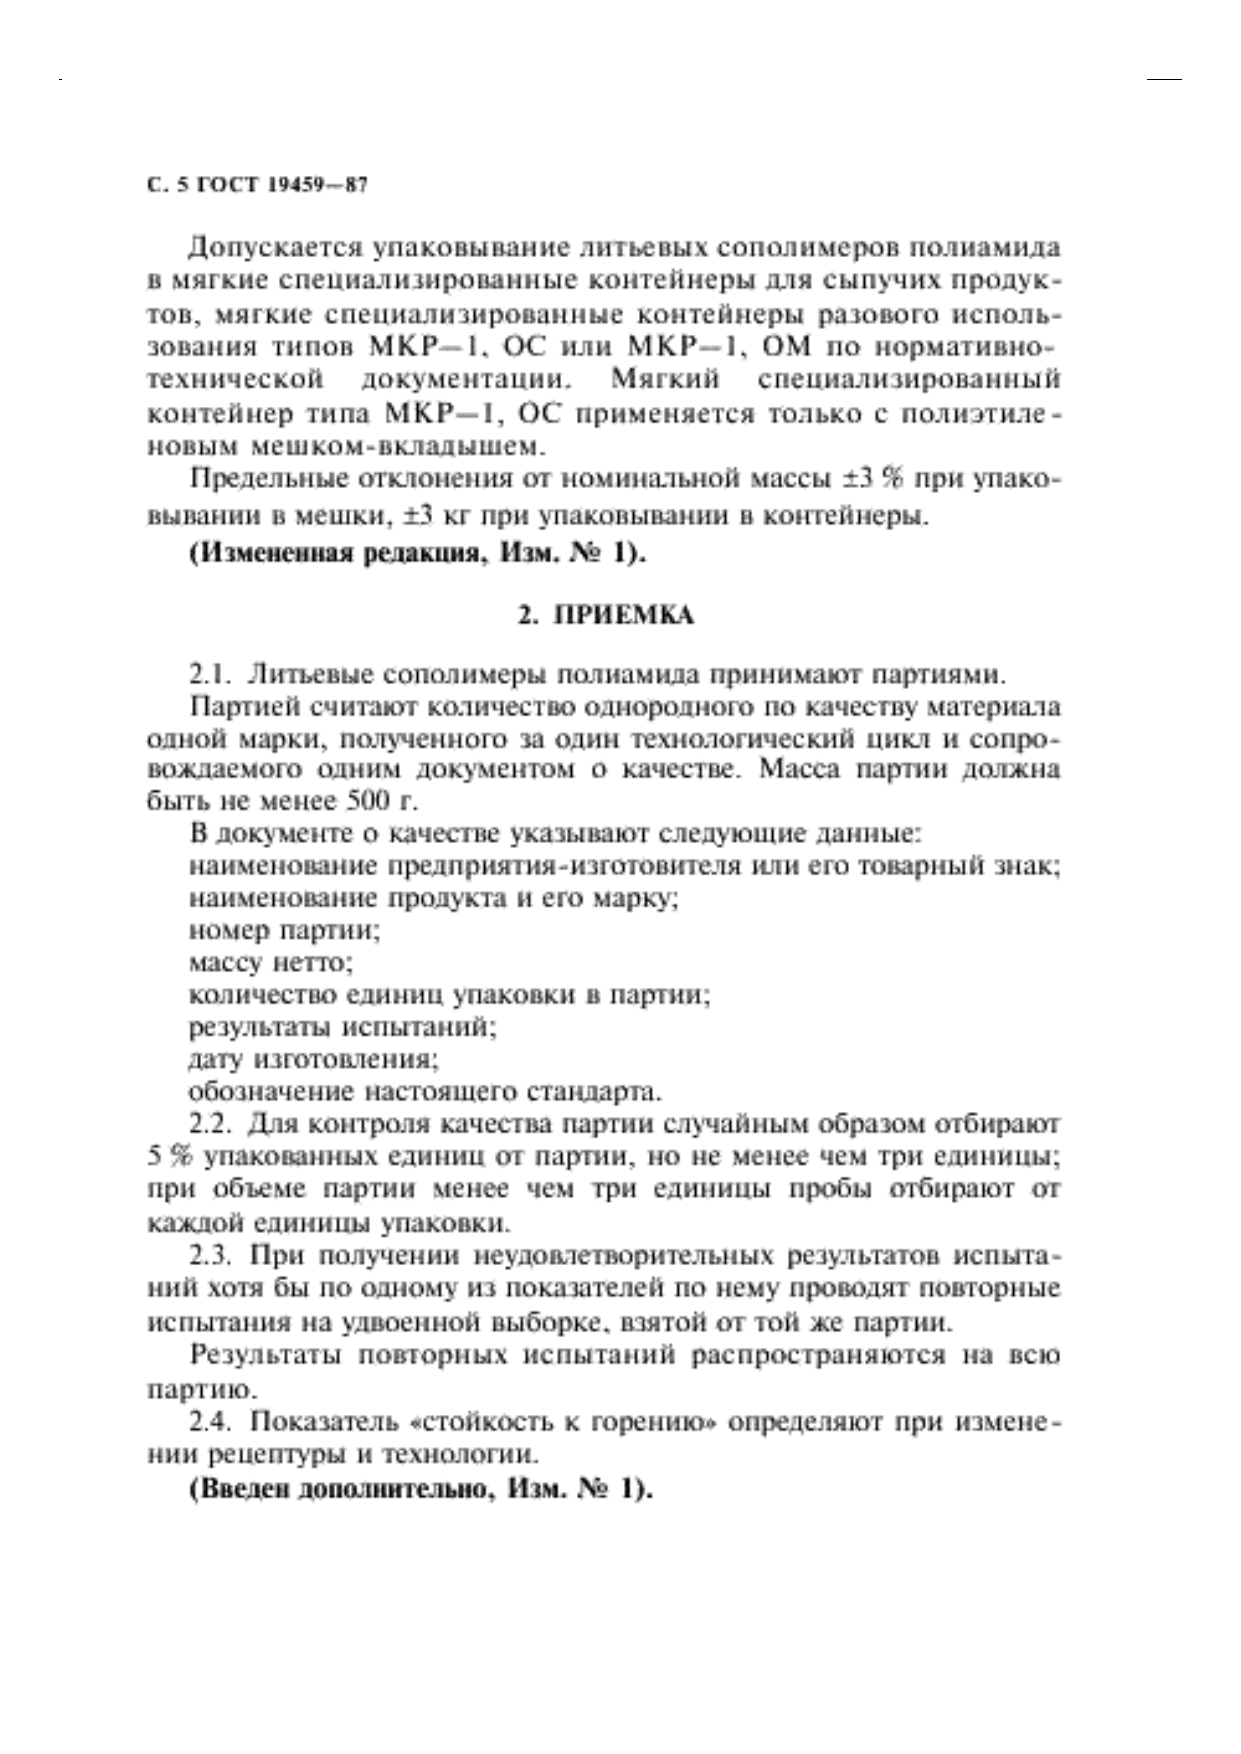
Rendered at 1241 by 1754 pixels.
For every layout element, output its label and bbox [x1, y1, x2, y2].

picture [62, 41, 1147, 1707]
